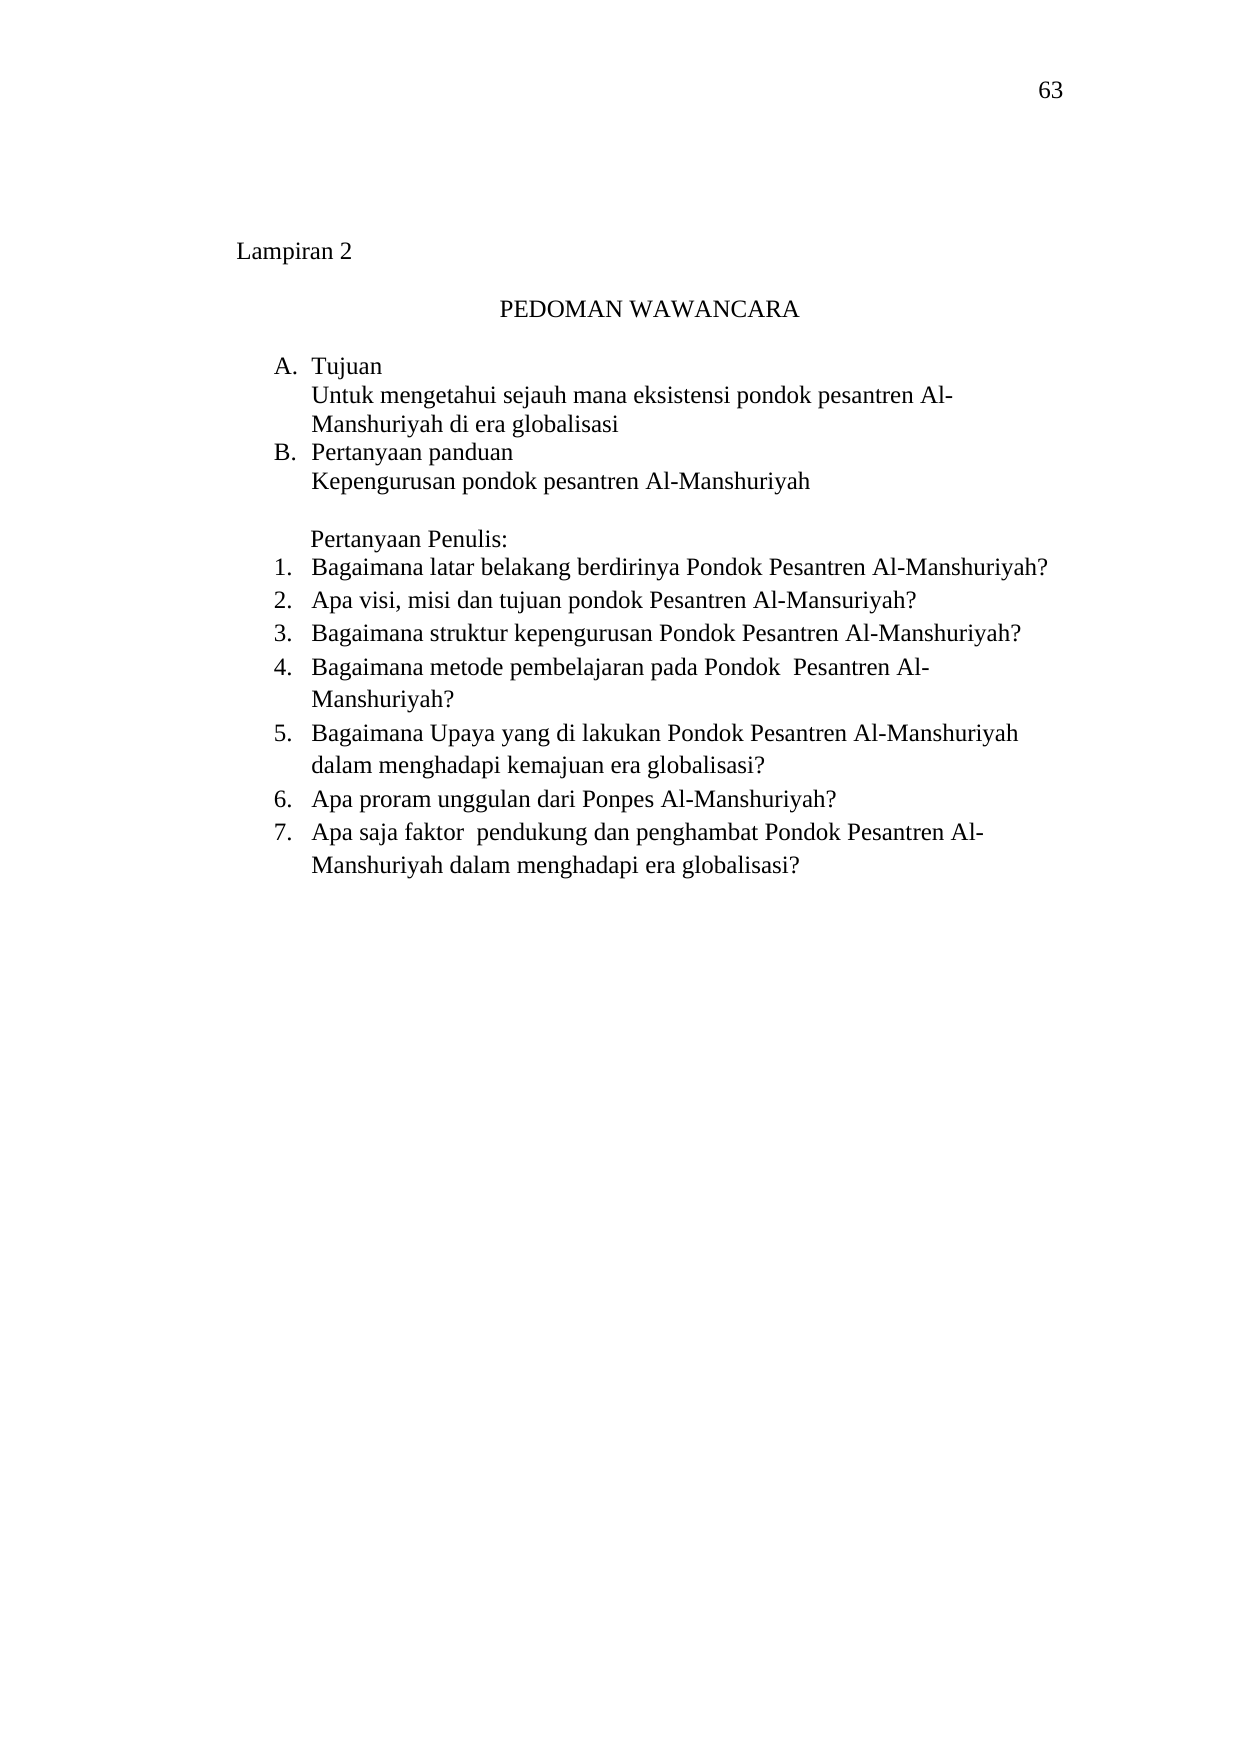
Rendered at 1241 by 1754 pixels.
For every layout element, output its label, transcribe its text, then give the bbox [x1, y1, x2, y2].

list Bagaimana metode pembelajaran pada Pondok Pesantren Al-Manshuriyah? [274, 652, 1063, 713]
list Apa visi, misi dan tujuan pondok Pesantren Al-Mansuriyah? [274, 586, 1063, 614]
text PEDOMAN WAWANCARA [236, 294, 1063, 322]
list Untuk mengetahui sejauh mana eksistensi pondok pesantren Al-Manshuriyah di era globalisasi [311, 380, 1063, 437]
list Apa proram unggulan dari Ponpes Al-Manshuriyah? [274, 784, 1063, 812]
list Pertanyaan panduan [274, 437, 1063, 466]
list Tujuan [274, 351, 1063, 380]
text Lampiran 2 [236, 236, 1063, 265]
list Bagaimana latar belakang berdirinya Pondok Pesantren Al-Manshuriyah? [274, 552, 1063, 581]
list Kepengurusan pondok pesantren Al-Manshuriyah [311, 466, 1063, 495]
list Bagaimana Upaya yang di lakukan Pondok Pesantren Al-Manshuriyah dalam menghadapi kemajuan era globalisasi? [274, 718, 1063, 779]
text Pertanyaan Penulis: [310, 524, 1063, 552]
list Bagaimana struktur kepengurusan Pondok Pesantren Al-Manshuriyah? [274, 618, 1063, 647]
list Apa saja faktor pendukung dan penghambat Pondok Pesantren Al-Manshuriyah dalam menghadapi era globalisasi? [274, 817, 1063, 878]
